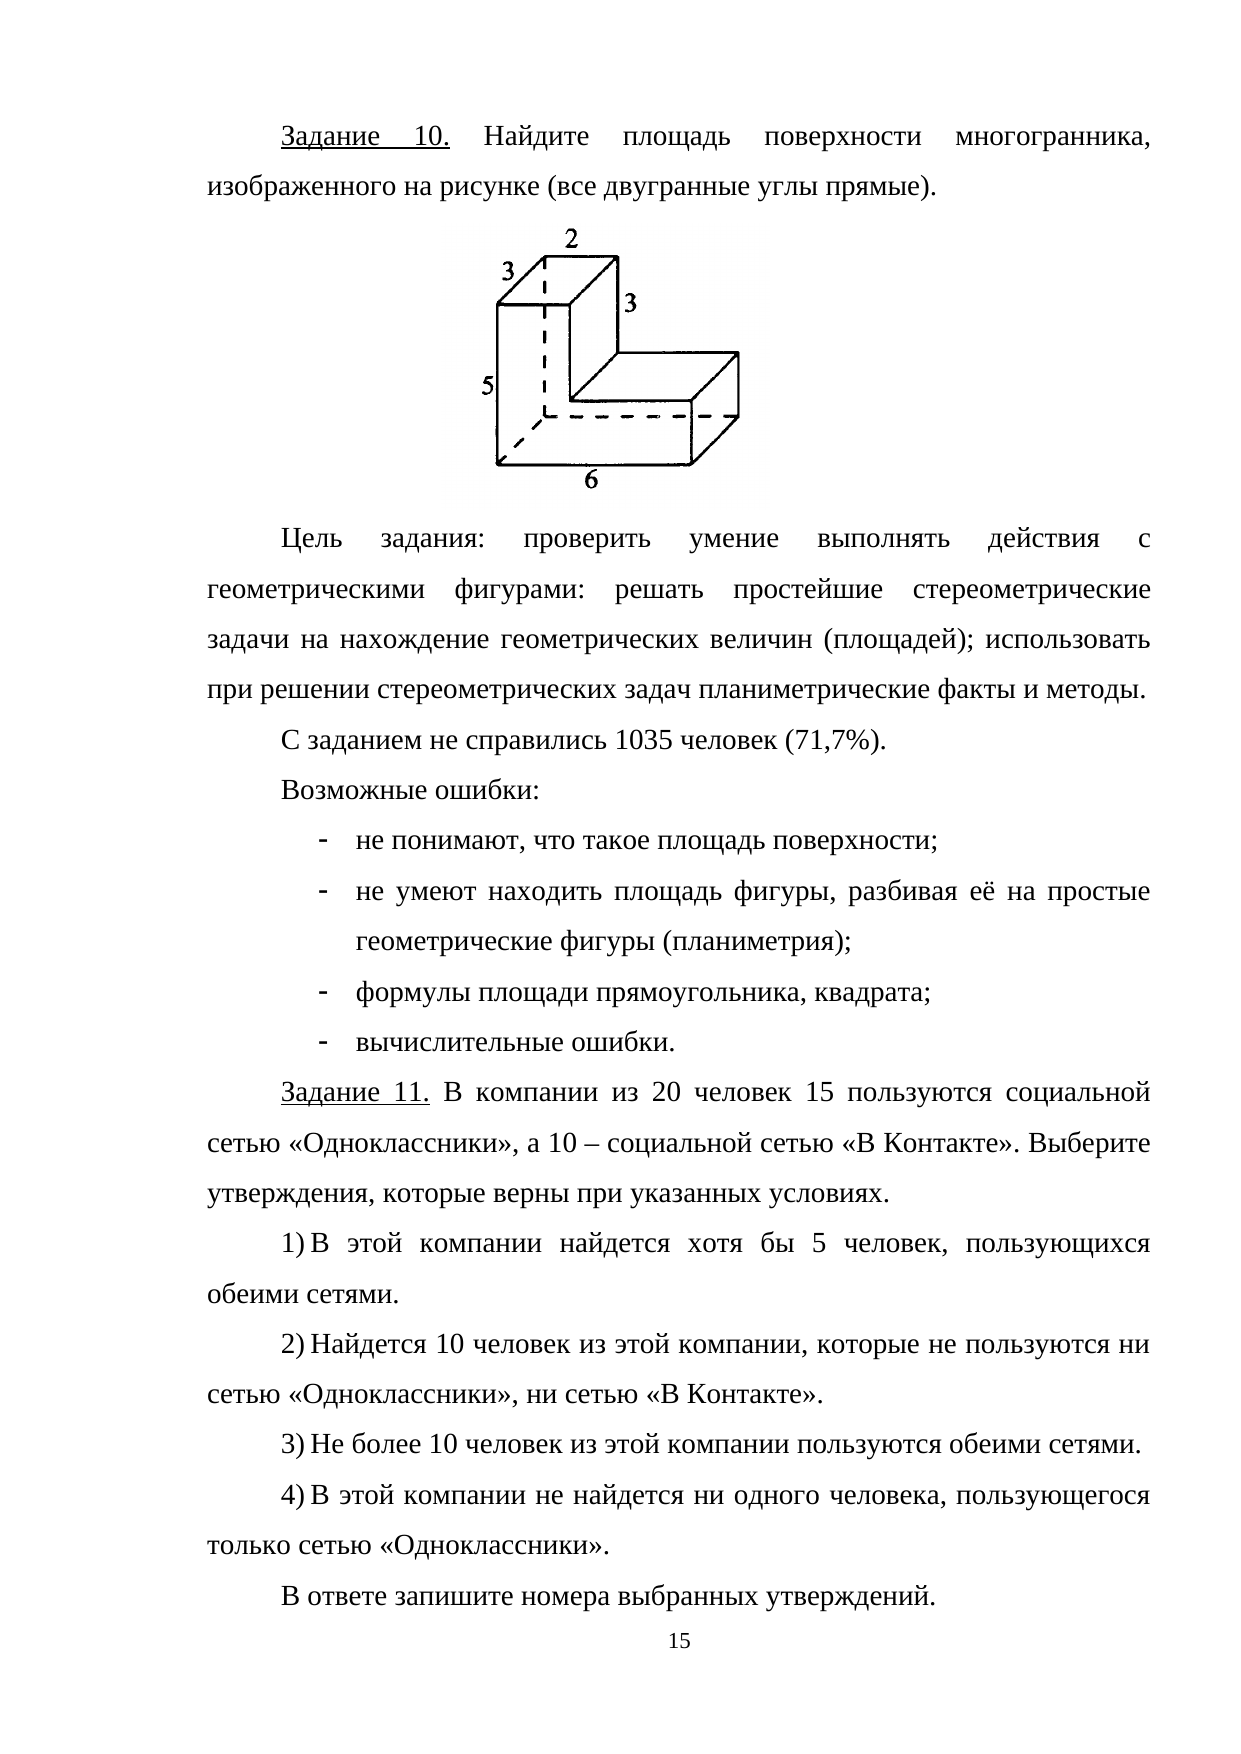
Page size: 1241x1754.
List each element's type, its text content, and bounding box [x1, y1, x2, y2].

list не умеют находить площадь фигуры, разбивая её на простые геометрические фигуры (планиметрия); [318, 873, 1152, 957]
list не понимают, что такое площадь поверхности; [318, 822, 1152, 856]
list формулы площади прямоугольника, квадрата; [318, 974, 1152, 1007]
text Цель задания: проверить умение выполнять действия с геометрическими фигурами: решать простейшие стереометрические задачи на нахождение геометрических величин (площадей); использовать при решении стереометрических задач планиметрические факты и методы. [207, 521, 1152, 705]
list вычислительные ошибки. [318, 1024, 1152, 1058]
list В этой компании найдется хотя бы 5 человек, пользующихся обеими сетями. [207, 1225, 1152, 1309]
list Найдется 10 человек из этой компании, которые не пользуются ни сетью «Одноклассники», ни сетью «В Контакте». [207, 1326, 1152, 1410]
list Не более 10 человек из этой компании пользуются обеими сетями. [207, 1427, 1152, 1460]
text Возможные ошибки: [207, 772, 1152, 806]
text Задание 10. Найдите площадь поверхности многогранника, изображенного на рисунке (все двугранные углы прямые). [207, 118, 1152, 202]
text С заданием не справились 1035 человек (71,7%). [207, 722, 1152, 755]
list В этой компании не найдется ни одного человека, пользующегося только сетью «Одноклассники». [207, 1477, 1152, 1561]
text Задание 11. В компании из 20 человек 15 пользуются социальной сетью «Одноклассники», а 10 – социальной сетью «В Контакте». Выберите утверждения, которые верны при указанных условиях. [207, 1074, 1152, 1209]
text В ответе запишите номера выбранных утверждений. [207, 1578, 1152, 1611]
